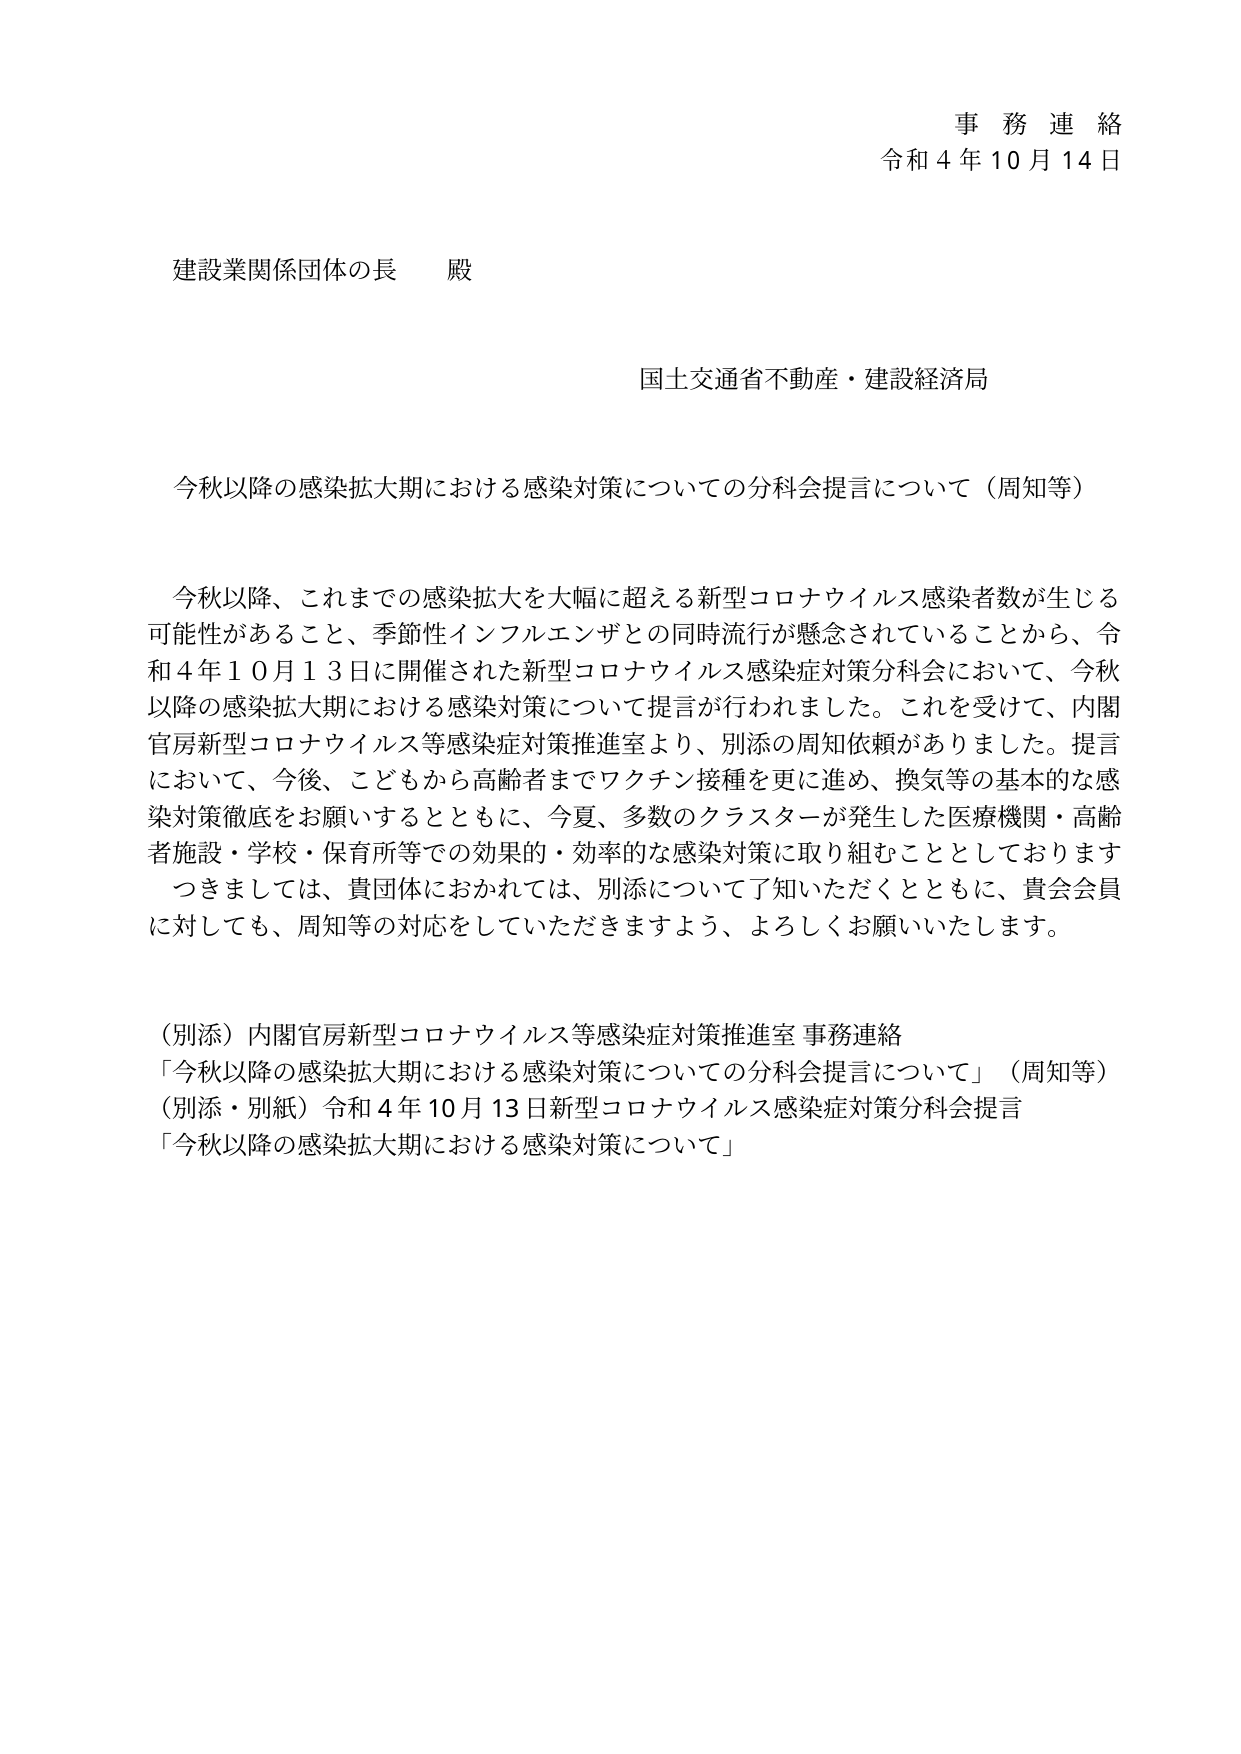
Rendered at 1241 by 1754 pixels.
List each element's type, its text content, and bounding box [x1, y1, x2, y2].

text つきましては、貴団体におかれては、別添について了知いただくとともに、貴会会員に対しても、周知等の対応をしていただきますよう、よろしくお願いいたします。 [148, 870, 1122, 943]
text 「今秋以降の感染拡大期における感染対策についての分科会提言について」（周知等） [148, 1052, 1122, 1089]
text 事務連絡 [148, 104, 1122, 141]
text （別添）内閣官房新型コロナウイルス等感染症対策推進室 事務連絡 [148, 1016, 1122, 1052]
text 令和４年10月14日 [148, 141, 1122, 177]
text 「今秋以降の感染拡大期における感染対策について」 [148, 1125, 1122, 1162]
text 建設業関係団体の長 殿 [148, 250, 1122, 287]
text 今秋以降の感染拡大期における感染対策についての分科会提言について（周知等） [148, 469, 1122, 505]
text 国土交通省不動産・建設経済局 [148, 359, 989, 396]
text （別添・別紙）令和4年10月13日新型コロナウイルス感染症対策分科会提言 [148, 1089, 1122, 1125]
text 今秋以降、これまでの感染拡大を大幅に超える新型コロナウイルス感染者数が生じる可能性があること、季節性インフルエンザとの同時流行が懸念されていることから、令和４年１０月１３日に開催された新型コロナウイルス感染症対策分科会において、今秋以降の感染拡大期における感染対策について提言が行われました。これを受けて、内閣官房新型コロナウイルス等感染症対策推進室より、別添の周知依頼がありました。提言において、今後、こどもから高齢者までワクチン接種を更に進め、換気等の基本的な感染対策徹底をお願いするとともに、今夏、多数のクラスターが発生した医療機関・高齢者施設・学校・保育所等での効果的・効率的な感染対策に取り組むこととしております。 [148, 578, 1122, 870]
